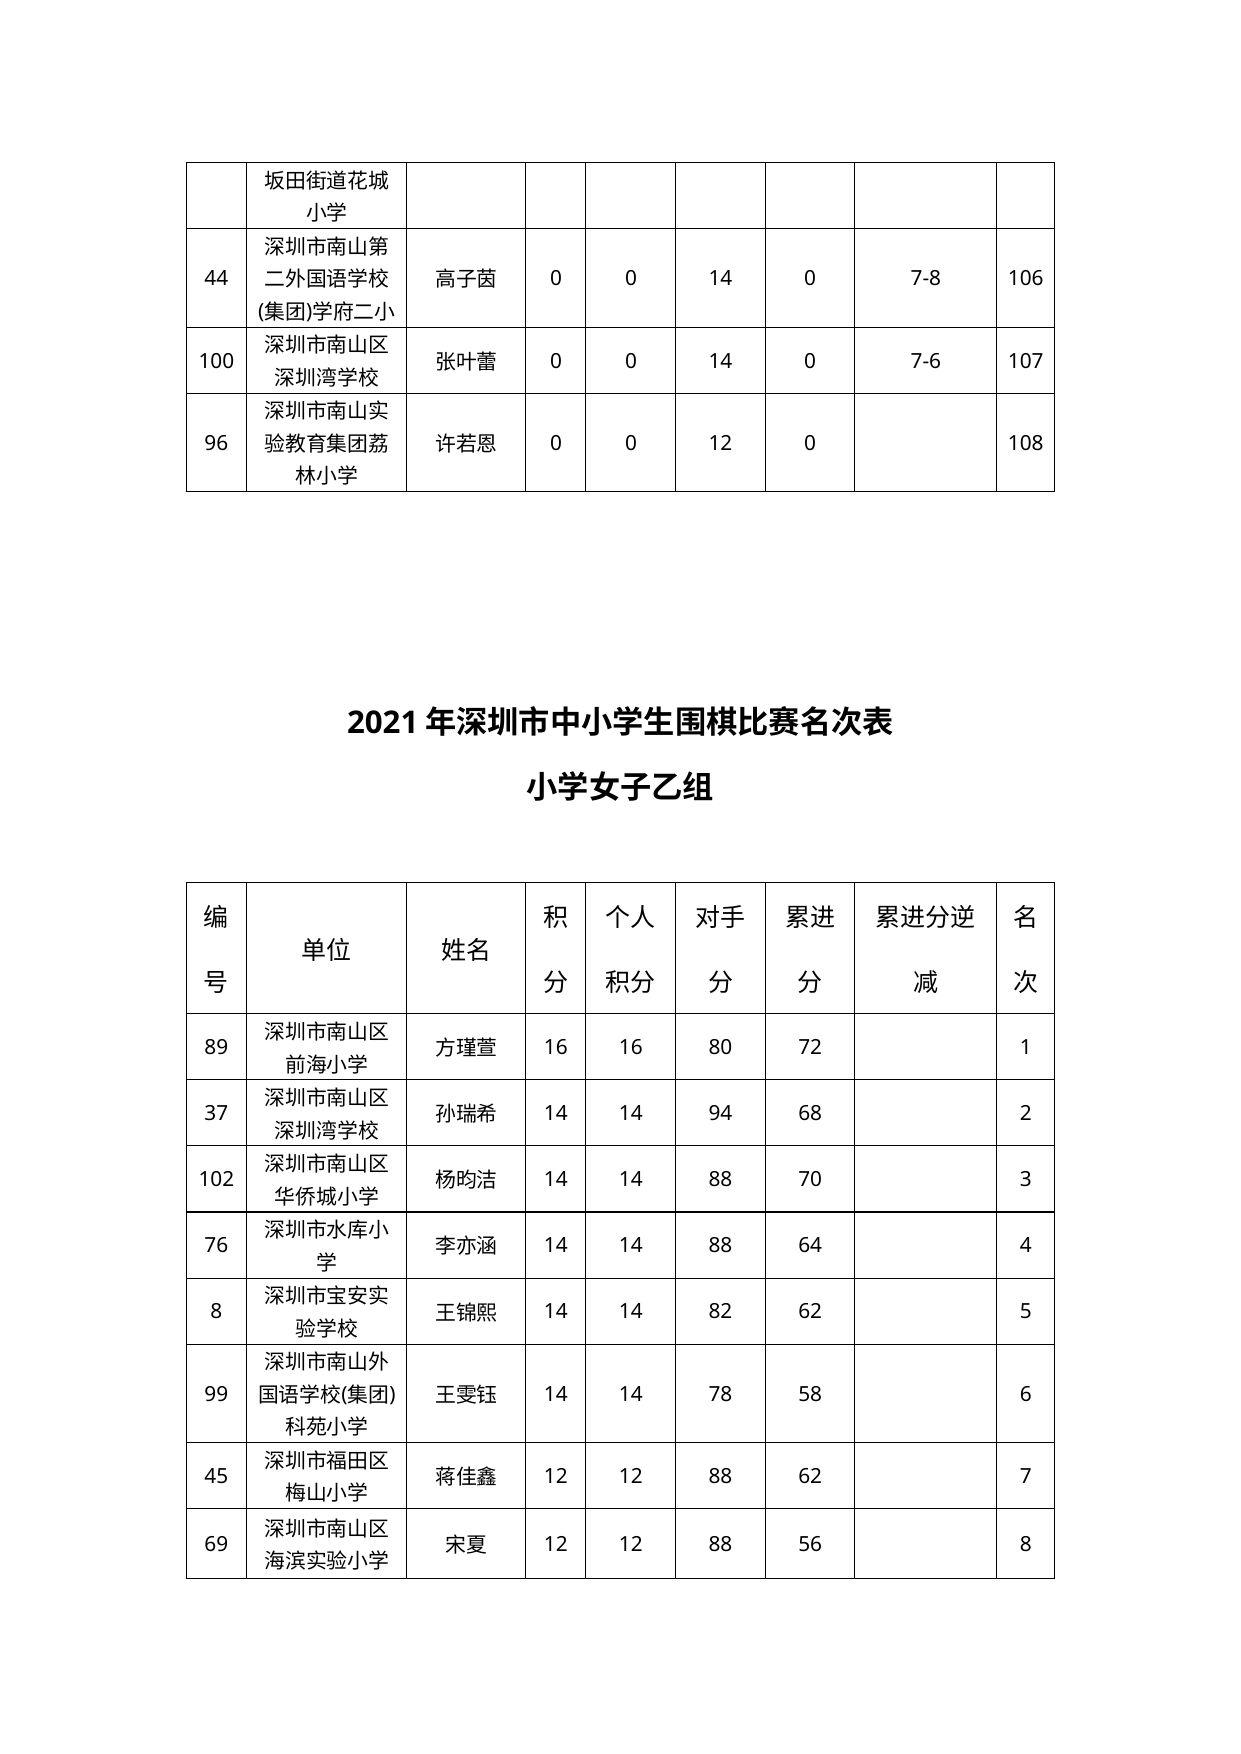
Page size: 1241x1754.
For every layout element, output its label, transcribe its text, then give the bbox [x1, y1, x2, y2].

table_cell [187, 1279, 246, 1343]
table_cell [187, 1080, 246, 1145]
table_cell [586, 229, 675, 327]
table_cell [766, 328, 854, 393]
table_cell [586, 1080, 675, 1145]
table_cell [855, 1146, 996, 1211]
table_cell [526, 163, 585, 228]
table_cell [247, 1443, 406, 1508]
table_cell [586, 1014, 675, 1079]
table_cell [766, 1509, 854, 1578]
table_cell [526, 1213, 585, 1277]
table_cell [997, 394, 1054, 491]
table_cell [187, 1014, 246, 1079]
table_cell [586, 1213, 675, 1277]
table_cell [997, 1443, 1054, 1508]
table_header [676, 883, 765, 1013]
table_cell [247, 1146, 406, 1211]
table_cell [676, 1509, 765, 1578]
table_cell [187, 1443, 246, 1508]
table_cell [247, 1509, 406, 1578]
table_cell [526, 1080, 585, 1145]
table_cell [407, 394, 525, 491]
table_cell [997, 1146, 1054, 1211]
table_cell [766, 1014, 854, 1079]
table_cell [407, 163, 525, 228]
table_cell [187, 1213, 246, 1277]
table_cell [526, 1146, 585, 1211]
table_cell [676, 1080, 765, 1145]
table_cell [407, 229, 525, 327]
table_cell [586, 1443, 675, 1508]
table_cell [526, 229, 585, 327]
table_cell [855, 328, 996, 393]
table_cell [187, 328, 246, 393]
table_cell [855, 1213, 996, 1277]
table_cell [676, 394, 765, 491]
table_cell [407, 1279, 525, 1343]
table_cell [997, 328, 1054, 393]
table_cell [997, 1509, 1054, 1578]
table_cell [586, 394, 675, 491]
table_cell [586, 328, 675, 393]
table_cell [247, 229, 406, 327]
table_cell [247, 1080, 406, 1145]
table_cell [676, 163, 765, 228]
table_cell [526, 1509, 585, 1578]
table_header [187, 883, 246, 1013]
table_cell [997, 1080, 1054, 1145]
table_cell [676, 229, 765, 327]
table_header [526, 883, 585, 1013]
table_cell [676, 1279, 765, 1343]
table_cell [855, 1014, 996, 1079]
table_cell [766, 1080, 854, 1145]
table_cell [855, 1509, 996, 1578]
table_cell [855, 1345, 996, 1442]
text 小学女子乙组 [187, 752, 1053, 817]
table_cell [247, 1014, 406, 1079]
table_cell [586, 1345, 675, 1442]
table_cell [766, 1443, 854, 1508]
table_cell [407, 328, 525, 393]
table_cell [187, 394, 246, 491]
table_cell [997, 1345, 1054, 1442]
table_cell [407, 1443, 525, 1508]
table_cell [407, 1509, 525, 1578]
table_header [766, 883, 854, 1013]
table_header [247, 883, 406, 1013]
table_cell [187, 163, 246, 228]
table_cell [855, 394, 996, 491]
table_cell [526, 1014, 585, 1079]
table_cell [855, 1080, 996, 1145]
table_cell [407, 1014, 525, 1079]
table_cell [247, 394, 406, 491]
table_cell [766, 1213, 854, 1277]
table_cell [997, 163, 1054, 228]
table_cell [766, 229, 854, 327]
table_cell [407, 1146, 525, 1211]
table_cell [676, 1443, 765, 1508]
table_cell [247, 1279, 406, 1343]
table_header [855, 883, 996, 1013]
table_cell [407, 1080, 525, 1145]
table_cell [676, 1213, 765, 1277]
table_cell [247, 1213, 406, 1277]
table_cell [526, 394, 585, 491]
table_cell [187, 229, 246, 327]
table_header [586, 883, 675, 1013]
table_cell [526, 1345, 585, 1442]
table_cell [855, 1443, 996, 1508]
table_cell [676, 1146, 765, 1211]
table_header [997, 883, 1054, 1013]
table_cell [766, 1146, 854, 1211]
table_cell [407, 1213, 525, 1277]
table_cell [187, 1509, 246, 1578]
text 2021年深圳市中小学生围棋比赛名次表 [187, 687, 1053, 752]
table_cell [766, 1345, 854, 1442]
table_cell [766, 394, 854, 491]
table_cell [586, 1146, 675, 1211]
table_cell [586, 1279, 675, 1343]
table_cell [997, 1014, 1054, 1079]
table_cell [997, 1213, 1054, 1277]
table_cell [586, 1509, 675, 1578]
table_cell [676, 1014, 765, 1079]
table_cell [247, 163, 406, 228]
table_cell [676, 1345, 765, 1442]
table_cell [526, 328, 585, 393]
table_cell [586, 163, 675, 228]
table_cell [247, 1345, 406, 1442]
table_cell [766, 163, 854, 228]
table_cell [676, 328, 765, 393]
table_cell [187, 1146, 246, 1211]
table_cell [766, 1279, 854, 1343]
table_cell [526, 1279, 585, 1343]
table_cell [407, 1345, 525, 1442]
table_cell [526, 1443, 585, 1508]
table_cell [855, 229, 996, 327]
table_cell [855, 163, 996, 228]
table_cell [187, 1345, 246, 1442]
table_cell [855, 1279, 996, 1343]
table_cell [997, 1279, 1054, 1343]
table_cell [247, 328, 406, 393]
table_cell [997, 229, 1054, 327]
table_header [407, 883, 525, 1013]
